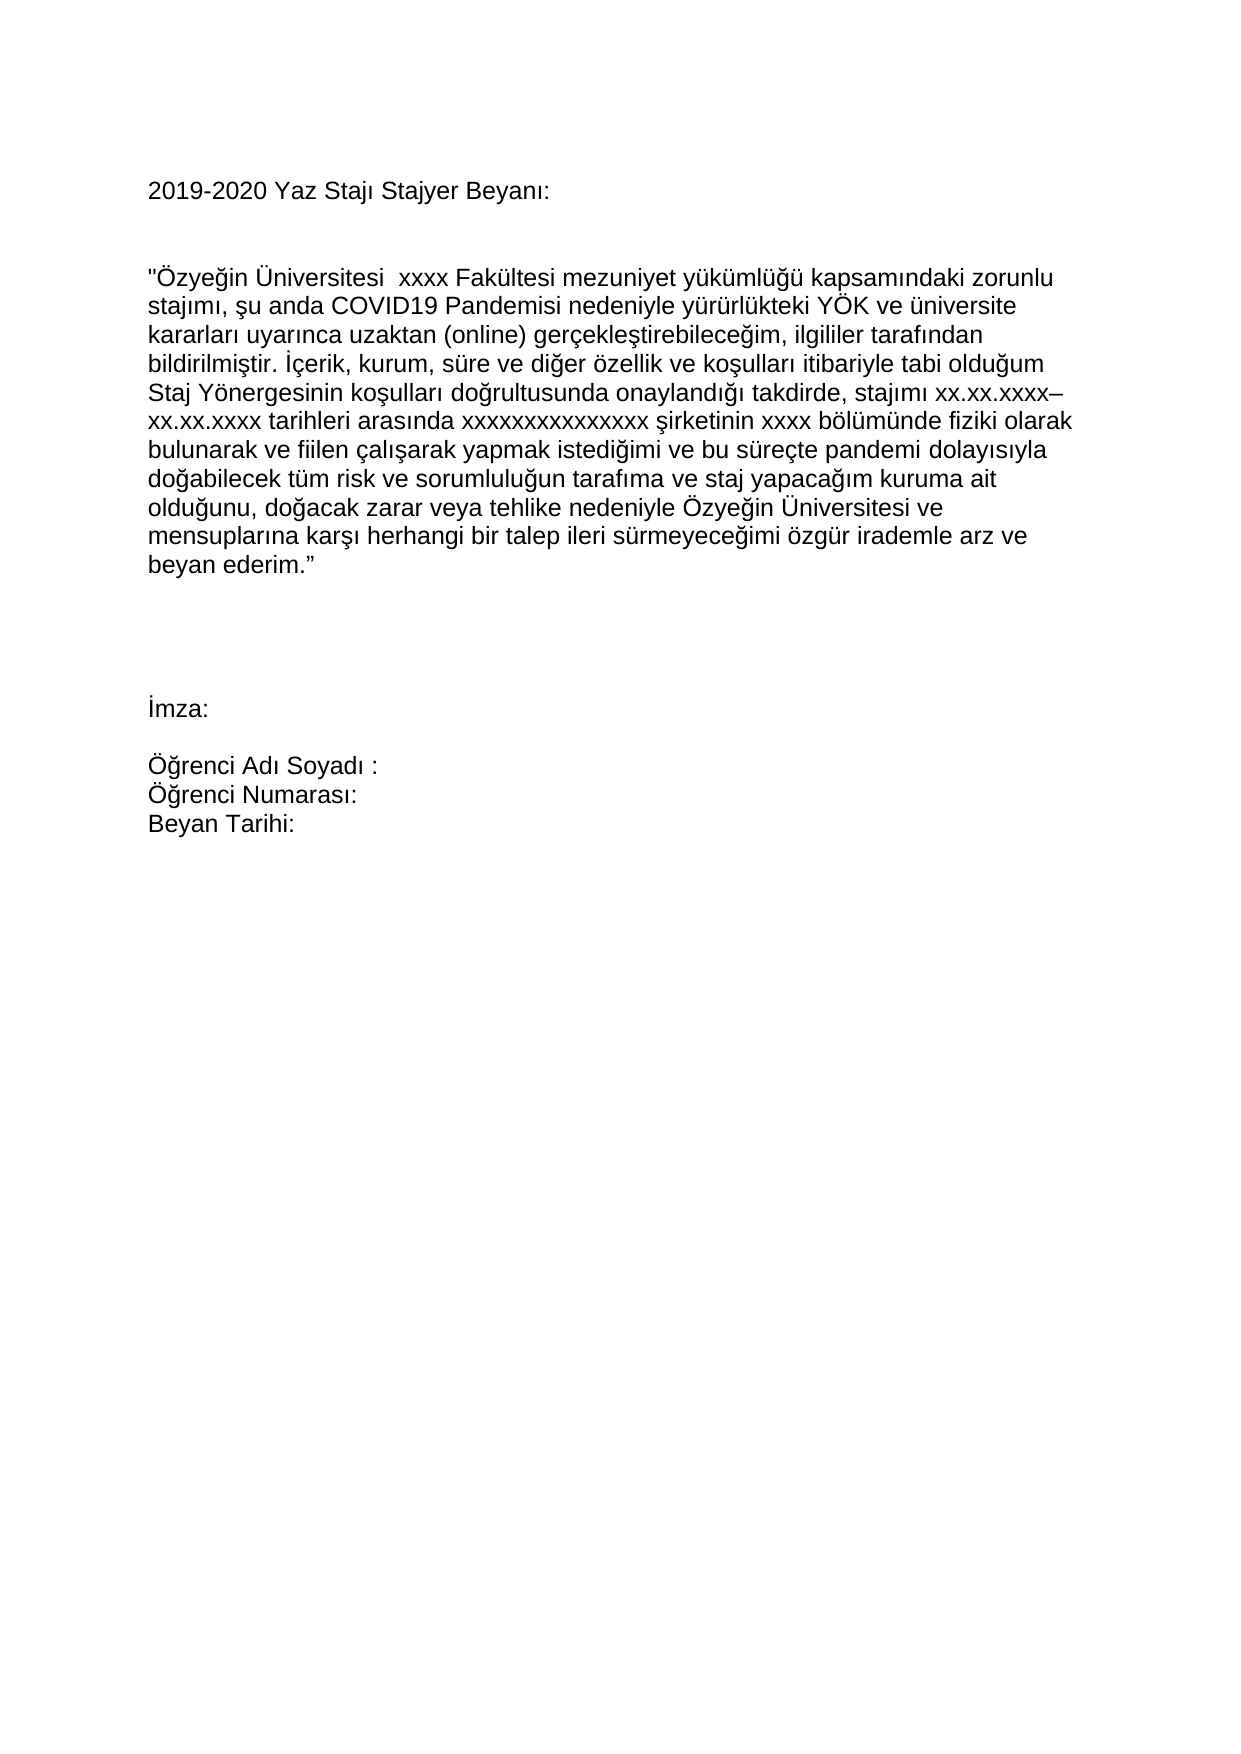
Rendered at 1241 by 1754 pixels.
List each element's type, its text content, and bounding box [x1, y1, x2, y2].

text 2019-2020 Yaz Stajı Stajyer Beyanı: [148, 176, 1093, 205]
text Öğrenci Numarası: [148, 780, 1093, 809]
text "Özyeğin Üniversitesi xxxx Fakültesi mezuniyet yükümlüğü kapsamındaki zorunlu stajımı, şu anda COVID19 Pandemisi nedeniyle yürürlükteki YÖK ve üniversite kararları uyarınca uzaktan (online) gerçekleştirebileceğim, ilgililer tarafından bildirilmiştir. İçerik, kurum, süre ve diğer özellik ve koşulları itibariyle tabi olduğum Staj Yönergesinin koşulları doğrultusunda onaylandığı takdirde, stajımı xx.xx.xxxx–xx.xx.xxxx tarihleri arasında xxxxxxxxxxxxxxx şirketinin xxxx bölümünde fiziki olarak bulunarak ve fiilen çalışarak yapmak istediğimi ve bu süreçte pandemi dolayısıyla doğabilecek tüm risk ve sorumluluğun tarafıma ve staj yapacağım kuruma ait olduğunu, doğacak zarar veya tehlike nedeniyle Özyeğin Üniversitesi ve mensuplarına karşı herhangi bir talep ileri sürmeyeceğimi özgür irademle arz ve beyan ederim.” [148, 263, 1093, 579]
text İmza: [148, 694, 1093, 723]
text Öğrenci Adı Soyadı : [148, 751, 1093, 780]
text Beyan Tarihi: [148, 809, 1093, 838]
